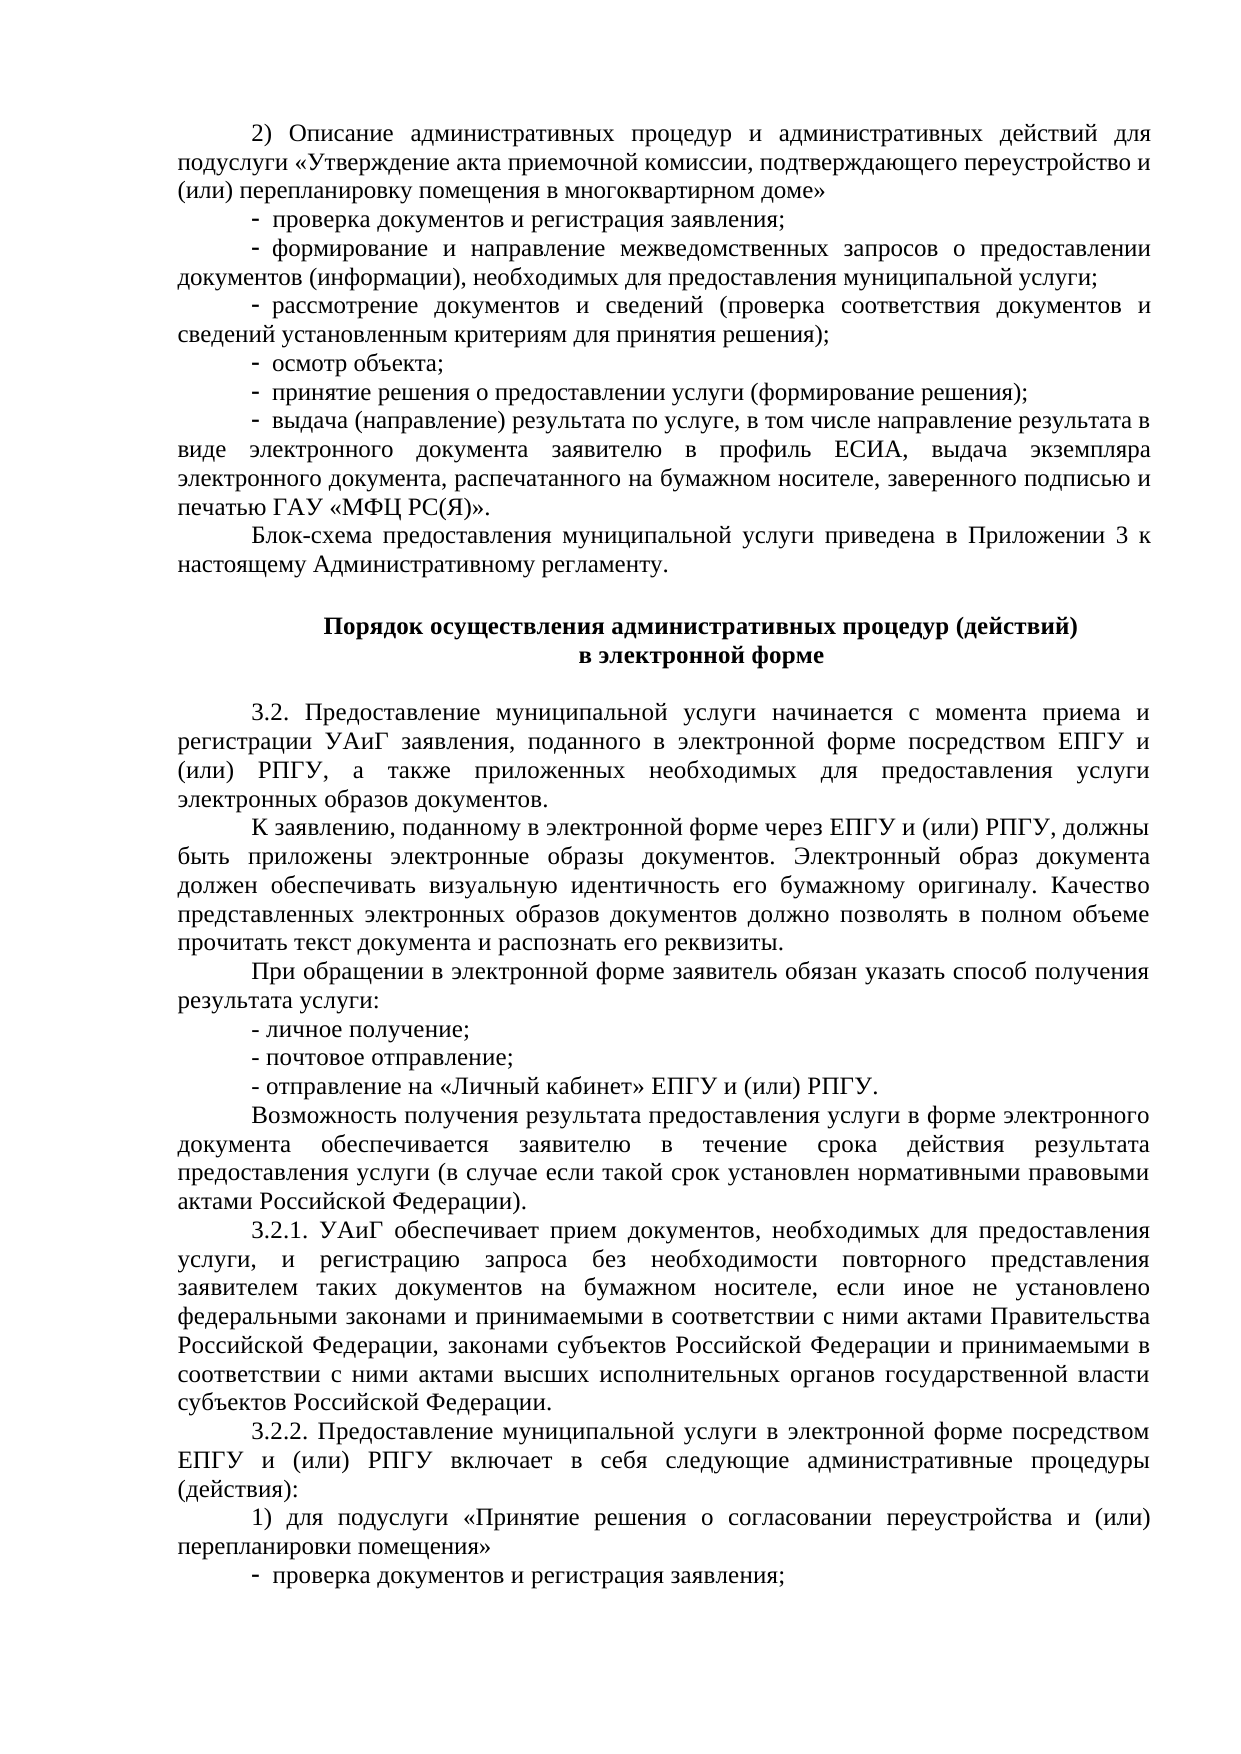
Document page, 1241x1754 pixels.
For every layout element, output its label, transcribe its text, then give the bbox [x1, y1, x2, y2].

text - отправление на «Личный кабинет» ЕПГУ и (или) РПГУ. [177, 1071, 1152, 1100]
list проверка документов и регистрация заявления; [177, 204, 1152, 233]
list рассмотрение документов и сведений (проверка соответствия документов и сведений установленным критериям для принятия решения); [177, 291, 1152, 348]
text - почтовое отправление; [177, 1042, 1152, 1071]
list осмотр объекта; [177, 348, 1152, 377]
list проверка документов и регистрация заявления; [177, 1560, 1152, 1589]
text 2) Описание административных процедур и административных действий для подуслуги «Утверждение акта приемочной комиссии, подтверждающего переустройство и (или) перепланировку помещения в многоквартирном доме» [177, 118, 1152, 204]
text в электронной форме [177, 640, 1152, 669]
text 3.2.1. УАиГ обеспечивает прием документов, необходимых для предоставления услуги, и регистрацию запроса без необходимости повторного представления заявителем таких документов на бумажном носителе, если иное не установлено федеральными законами и принимаемыми в соответствии с ними актами Правительства Российской Федерации, законами субъектов Российской Федерации и принимаемыми в соответствии с ними актами высших исполнительных органов государственной власти субъектов Российской Федерации. [177, 1215, 1152, 1416]
text Возможность получения результата предоставления услуги в форме электронного документа обеспечивается заявителю в течение срока действия результата предоставления услуги (в случае если такой срок установлен нормативными правовыми актами Российской Федерации). [177, 1100, 1152, 1215]
text Порядок осуществления административных процедур (действий) [177, 611, 1152, 640]
text - личное получение; [177, 1014, 1152, 1042]
text К заявлению, поданному в электронной форме через ЕПГУ и (или) РПГУ, должны быть приложены электронные образы документов. Электронный образ документа должен обеспечивать визуальную идентичность его бумажному оригиналу. Качество представленных электронных образов документов должно позволять в полном объеме прочитать текст документа и распознать его реквизиты. [177, 812, 1152, 956]
text 3.2.2. Предоставление муниципальной услуги в электронной форме посредством ЕПГУ и (или) РПГУ включает в себя следующие административные процедуры (действия): [177, 1416, 1152, 1502]
text Блок-схема предоставления муниципальной услуги приведена в Приложении 3 к настоящему Административному регламенту. [177, 521, 1152, 578]
text 3.2. Предоставление муниципальной услуги начинается с момента приема и регистрации УАиГ заявления, поданного в электронной форме посредством ЕПГУ и (или) РПГУ, а также приложенных необходимых для предоставления услуги электронных образов документов. [177, 697, 1152, 812]
text 1) для подуслуги «Принятие решения о согласовании переустройства и (или) перепланировки помещения» [177, 1502, 1152, 1560]
list принятие решения о предоставлении услуги (формирование решения); [177, 377, 1152, 406]
list формирование и направление межведомственных запросов о предоставлении документов (информации), необходимых для предоставления муниципальной услуги; [177, 233, 1152, 291]
text При обращении в электронной форме заявитель обязан указать способ получения результата услуги: [177, 956, 1152, 1014]
